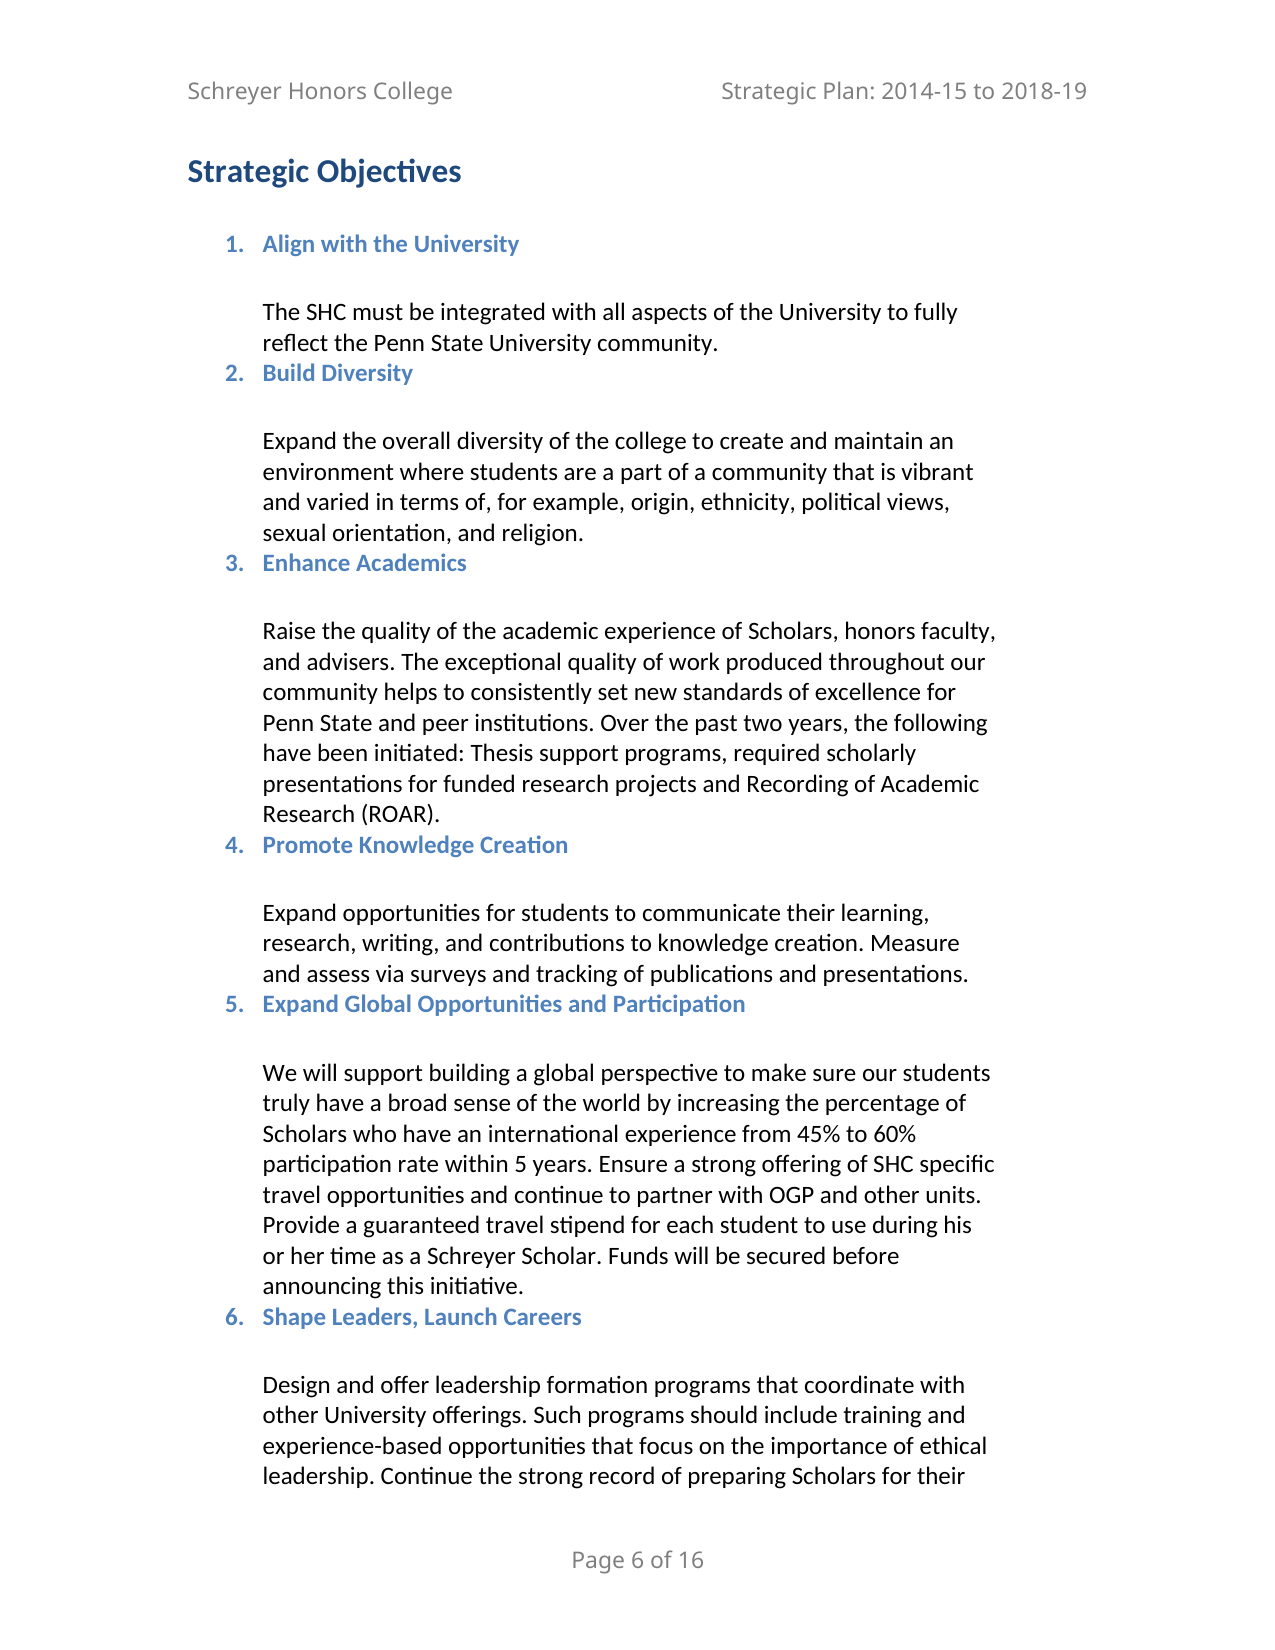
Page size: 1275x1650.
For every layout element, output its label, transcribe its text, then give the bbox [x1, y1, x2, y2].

subtitle Build Diversity [225, 357, 1087, 388]
text Expand opportunities for students to communicate their learning, research, writing, and contributions to knowledge creation. Measure and assess via surveys and tracking of publications and presentations. [262, 897, 997, 989]
subtitle Align with the University [225, 228, 1087, 259]
subtitle Enhance Academics [225, 547, 1087, 578]
subtitle Shape Leaders, Launch Careers [225, 1301, 1087, 1331]
subtitle Strategic Objectives [187, 150, 1087, 191]
text Raise the quality of the academic experience of Scholars, honors faculty, and advisers. The exceptional quality of work produced throughout our community helps to consistently set new standards of excellence for Penn State and peer institutions. Over the past two years, the following have been initiated: Thesis support programs, required scholarly presentations for funded research projects and Recording of Academic Research (ROAR). [262, 615, 997, 829]
text We will support building a global perspective to make sure our students truly have a broad sense of the world by increasing the percentage of Scholars who have an international experience from 45% to 60% participation rate within 5 years. Ensure a strong offering of SHC specific travel opportunities and continue to partner with OGP and other units. Provide a guaranteed travel stipend for each student to use during his or her time as a Schreyer Scholar. Funds will be secured before announcing this initiative. [262, 1057, 997, 1301]
text Expand the overall diversity of the college to create and maintain an environment where students are a part of a community that is vibrant and varied in terms of, for example, origin, ethnicity, political views, sexual orientation, and religion. [262, 425, 997, 547]
subtitle Expand Global Opportunities and Participation [225, 989, 1087, 1019]
subtitle Promote Knowledge Creation [225, 829, 1087, 859]
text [262, 1369, 997, 1491]
text The SHC must be integrated with all aspects of the University to fully reflect the Penn State University community. [262, 296, 997, 357]
